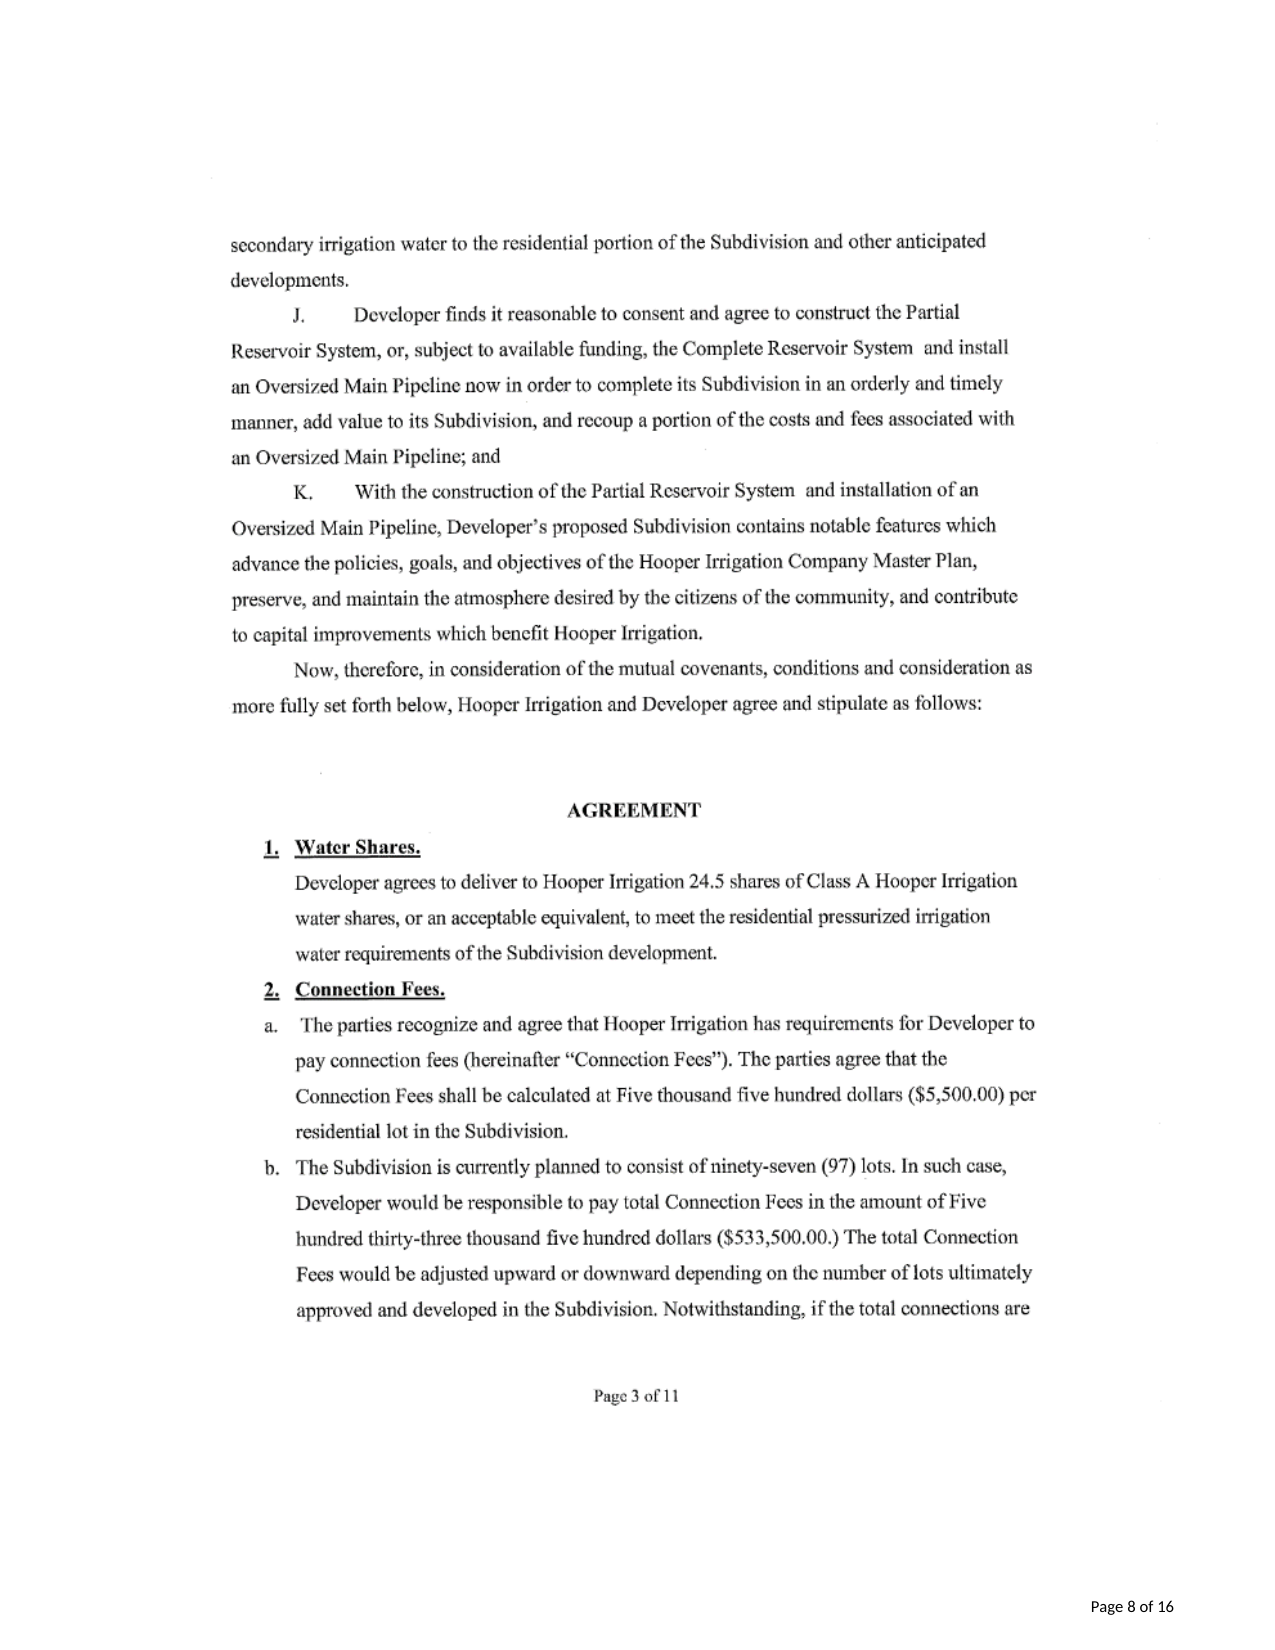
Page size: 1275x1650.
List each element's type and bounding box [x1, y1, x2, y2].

picture [112, 112, 1163, 1470]
